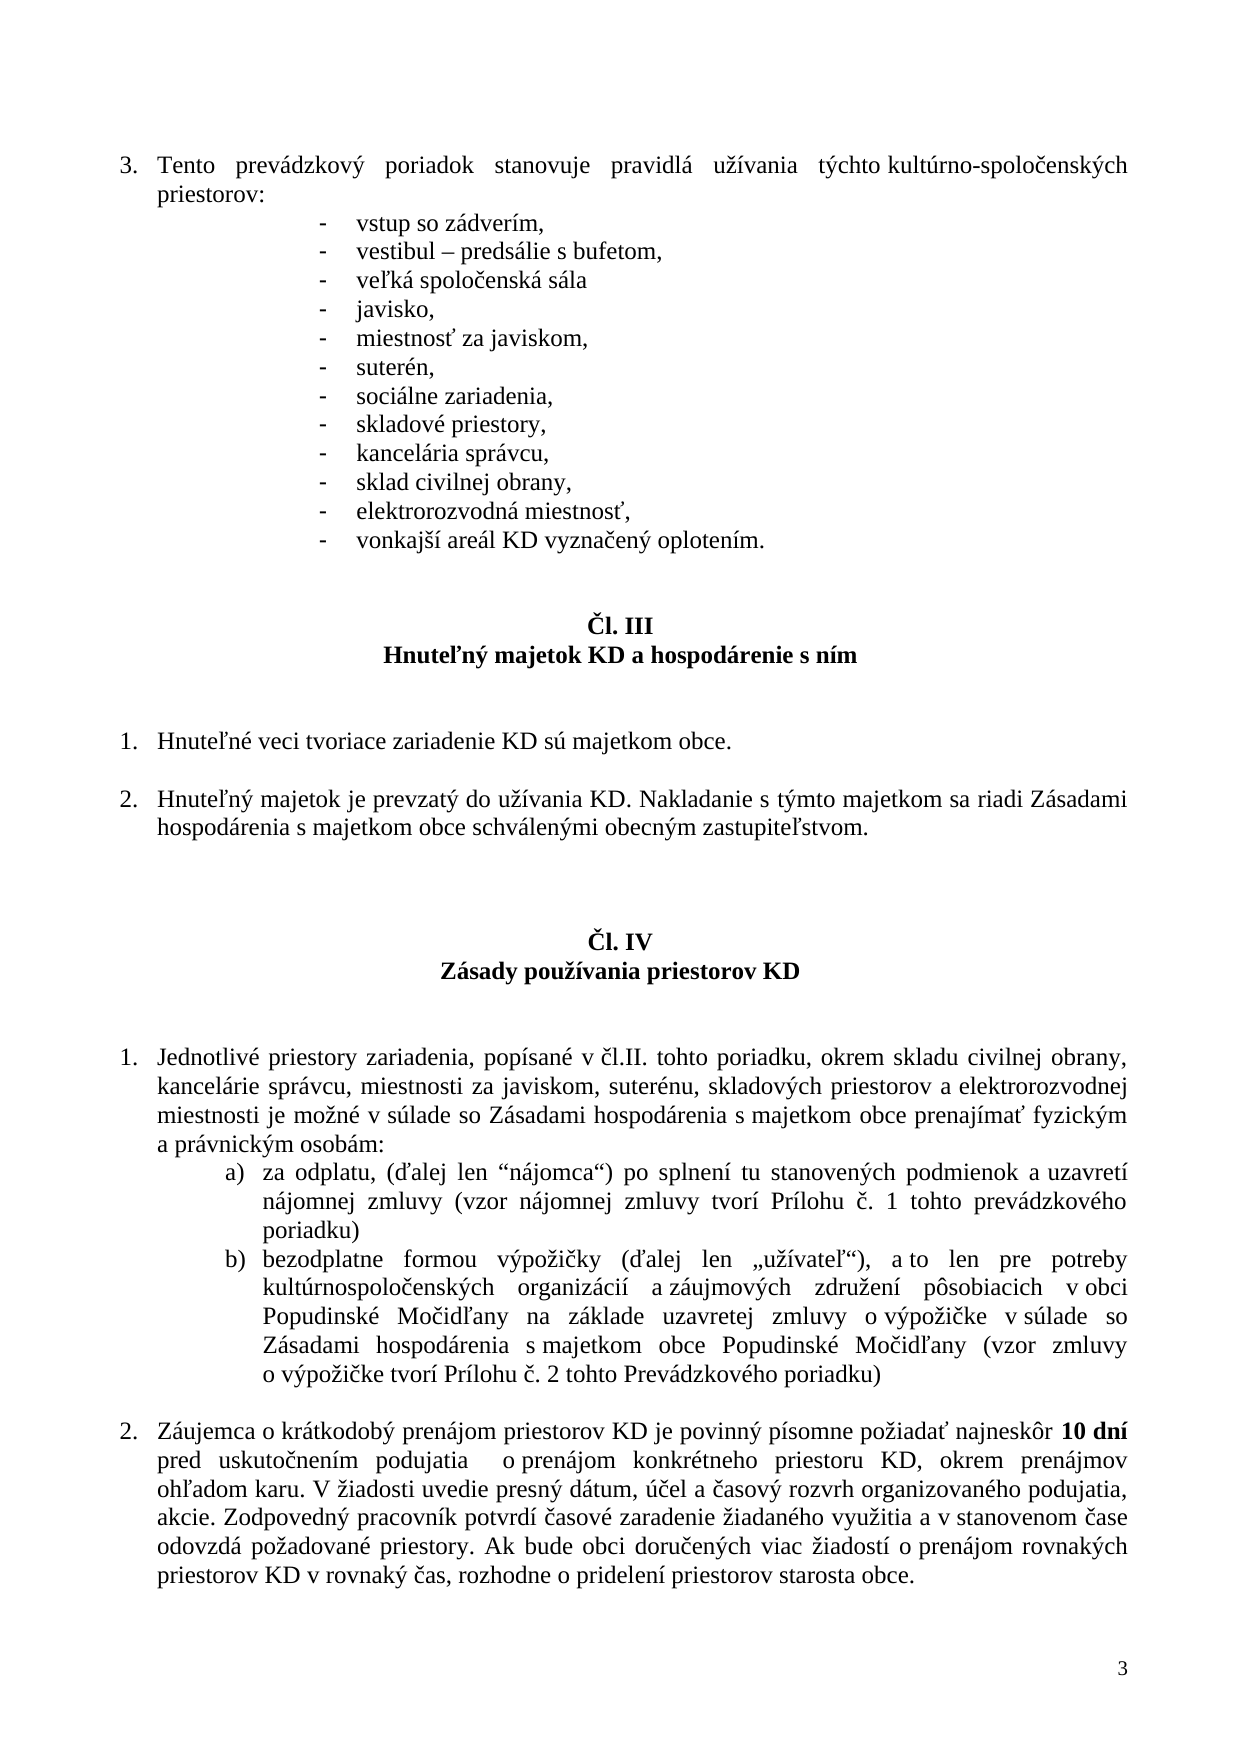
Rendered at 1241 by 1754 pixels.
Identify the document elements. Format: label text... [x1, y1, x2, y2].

list elektrorozvodná miestnosť, [319, 496, 1128, 525]
list suterén, [319, 352, 1128, 381]
list miestnosť za javiskom, [319, 323, 1128, 352]
text Čl. IV [112, 927, 1128, 956]
list Hnuteľné veci tvoriace zariadenie KD sú majetkom obce. [119, 726, 1128, 755]
text Čl. III [112, 611, 1128, 640]
list skladové priestory, [319, 409, 1128, 438]
list Záujemca o krátkodobý prenájom priestorov KD je povinný písomne požiadať najneskôr 10 dní pred uskutočnením podujatia o prenájom konkrétneho priestoru KD, okrem prenájmov ohľadom karu. V žiadosti uvedie presný dátum, účel a časový rozvrh organizovaného podujatia, akcie. Zodpovedný pracovník potvrdí časové zaradenie žiadaného využitia a v stanovenom čase odovzdá požadované priestory. Ak bude obci doručených viac žiadostí o prenájom rovnakých priestorov KD v rovnaký čas, rozhodne o pridelení priestorov starosta obce. [119, 1416, 1128, 1589]
list vestibul – predsálie s bufetom, [319, 236, 1128, 265]
text Zásady používania priestorov KD [112, 956, 1128, 985]
list Hnuteľný majetok je prevzatý do užívania KD. Nakladanie s týmto majetkom sa riadi Zásadami hospodárenia s majetkom obce schválenými obecným zastupiteľstvom. [119, 784, 1128, 841]
list sklad civilnej obrany, [319, 467, 1128, 496]
list Tento prevádzkový poriadok stanovuje pravidlá užívania týchto kultúrno-spoločenských priestorov: [119, 150, 1128, 207]
list kancelária správcu, [319, 438, 1128, 467]
list sociálne zariadenia, [319, 381, 1128, 409]
list vstup so zádverím, [319, 207, 1128, 236]
subtitle Hnuteľný majetok KD a hospodárenie s ním [112, 640, 1128, 669]
list veľká spoločenská sála [319, 265, 1128, 294]
list Jednotlivé priestory zariadenia, popísané v čl.II. tohto poriadku, okrem skladu civilnej obrany, kancelárie správcu, miestnosti za javiskom, suterénu, skladových priestorov a elektrorozvodnej miestnosti je možné v súlade so Zásadami hospodárenia s majetkom obce prenajímať fyzickým a právnickým osobám: [119, 1042, 1128, 1157]
list za odplatu, (ďalej len “nájomca“) po splnení tu stanovených podmienok a uzavretí nájomnej zmluvy (vzor nájomnej zmluvy tvorí Prílohu č. 1 tohto prevádzkového poriadku) [225, 1157, 1128, 1244]
list javisko, [319, 294, 1128, 323]
list bezodplatne formou výpožičky (ďalej len „užívateľ“), a to len pre potreby kultúrnospoločenských organizácií a záujmových združení pôsobiacich v obci Popudinské Močidľany na základe uzavretej zmluvy o výpožičke v súlade so Zásadami hospodárenia s majetkom obce Popudinské Močidľany (vzor zmluvy o výpožičke tvorí Prílohu č. 2 tohto Prevádzkového poriadku) [225, 1244, 1128, 1387]
list vonkajší areál KD vyznačený oplotením. [319, 525, 1128, 554]
